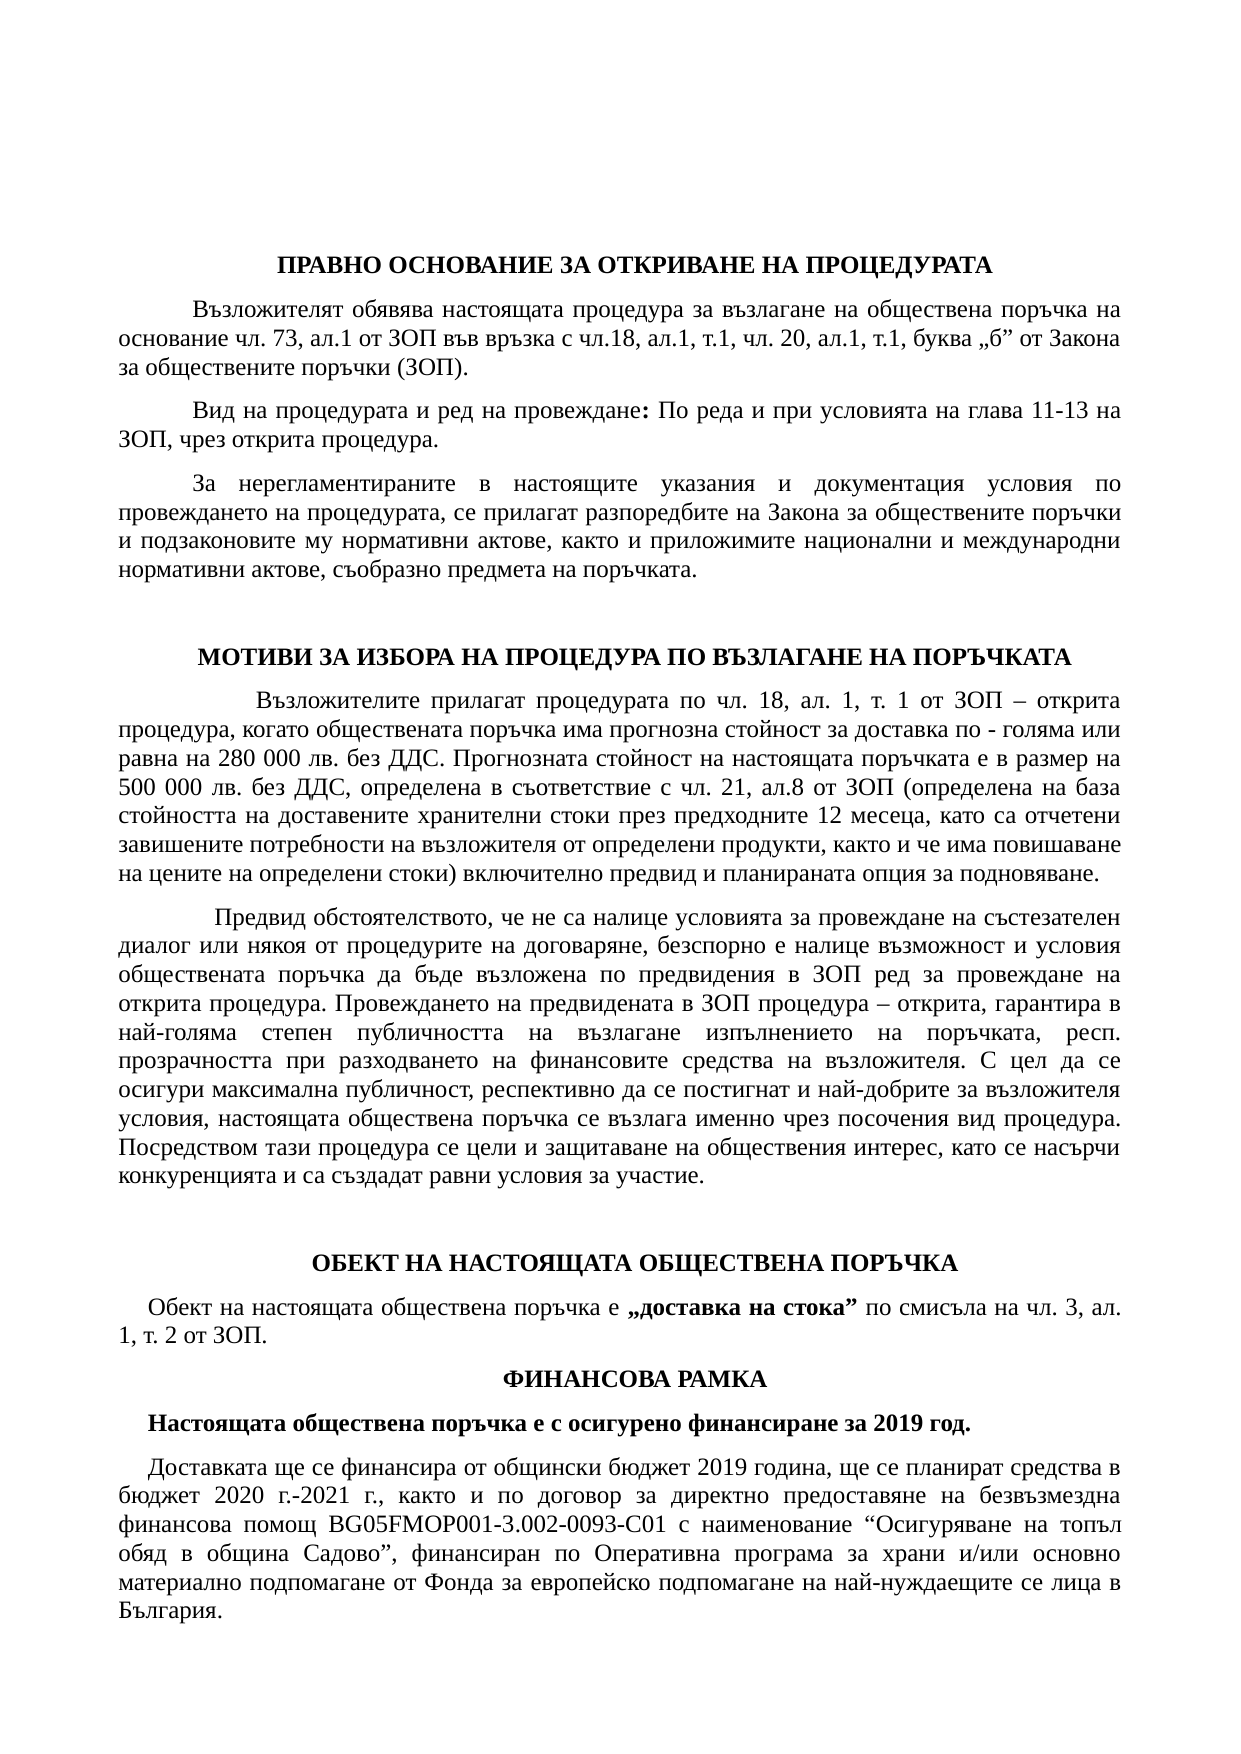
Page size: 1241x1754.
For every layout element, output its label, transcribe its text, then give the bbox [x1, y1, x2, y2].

text МОТИВИ ЗА ИЗБОРА НА ПРОЦЕДУРА ПО ВЪЗЛАГАНЕ НА ПОРЪЧКАТА [118, 642, 1122, 670]
text Предвид обстоятелството, че не са налице условията за провеждане на състезателен диалог или някоя от процедурите на договаряне, безспорно е налице възможност и условия обществената поръчка да бъде възложена по предвидения в ЗОП ред за провеждане на открита процедура. Провеждането на предвидената в ЗОП процедура – открита, гарантира в най-голяма степен публичността на възлагане изпълнението на поръчката, респ. прозрачността при разходването на финансовите средства на възложителя. С цел да се осигури максимална публичност, респективно да се постигнат и най-добрите за възложителя условия, настоящата обществена поръчка се възлага именно чрез посочения вид процедура. Посредством тази процедура се цели и защитаване на обществения интерес, като се насърчи конкуренцията и са създадат равни условия за участие. [118, 902, 1122, 1189]
text Възложителят обявява настоящата процедура за възлагане на обществена поръчка на основание чл. 73, ал.1 от ЗОП във връзка с чл.18, ал.1, т.1, чл. 20, ал.1, т.1, буква „б” от Закона за обществените поръчки (ЗОП). [118, 294, 1122, 380]
text Настоящата обществена поръчка е с осигурено финансиране за 2019 год. [118, 1408, 1122, 1437]
text ОБЕКТ НА НАСТОЯЩАТА ОБЩЕСТВЕНА ПОРЪЧКА [118, 1248, 1122, 1277]
text Доставката ще се финансира от общински бюджет 2019 година, ще се планират средства в бюджет 2020 г.-2021 г., както и по договор за директно предоставяне на безвъзмездна финансова помощ BG05FMOP001-3.002-0093-C01 с наименование “Осигуряване на топъл обяд в община Садово”, финансиран по Оперативна програма за храни и/или основно материално подпомагане от Фонда за европейско подпомагане на най-нуждаещите се лица в България. [118, 1452, 1122, 1624]
text Възложителите прилагат процедурата по чл. 18, ал. 1, т. 1 от ЗОП – открита процедура, когато обществената поръчка има прогнозна стойност за доставка по - голяма или равна на 280 000 лв. без ДДС. Прогнозната стойност на настоящата поръчката е в размер на 500 000 лв. без ДДС, определена в съответствие с чл. 21, ал.8 от ЗОП (определена на база стойността на доставените хранителни стоки през предходните 12 месеца, като са отчетени завишените потребности на възложителя от определени продукти, както и че има повишаване на цените на определени стоки) включително предвид и планираната опция за подновяване. [118, 685, 1122, 887]
text Вид на процедурата и ред на провеждане: По реда и при условията на глава 11-13 на ЗОП, чрез открита процедура. [118, 395, 1122, 453]
text ПРАВНО ОСНОВАНИЕ ЗА ОТКРИВАНЕ НА ПРОЦЕДУРАТА [118, 250, 1122, 279]
text ФИНАНСОВА РАМКА [118, 1364, 1122, 1393]
text За нерегламентираните в настоящите указания и документация условия по провеждането на процедурата, се прилагат разпоредбите на Закона за обществените поръчки и подзаконовите му нормативни актове, както и приложимите национални и международни нормативни актове, съобразно предмета на поръчката. [118, 468, 1122, 583]
text Обект на настоящата обществена поръчка е „доставка на стока” по смисъла на чл. 3, ал. 1, т. 2 от ЗОП. [118, 1292, 1122, 1349]
